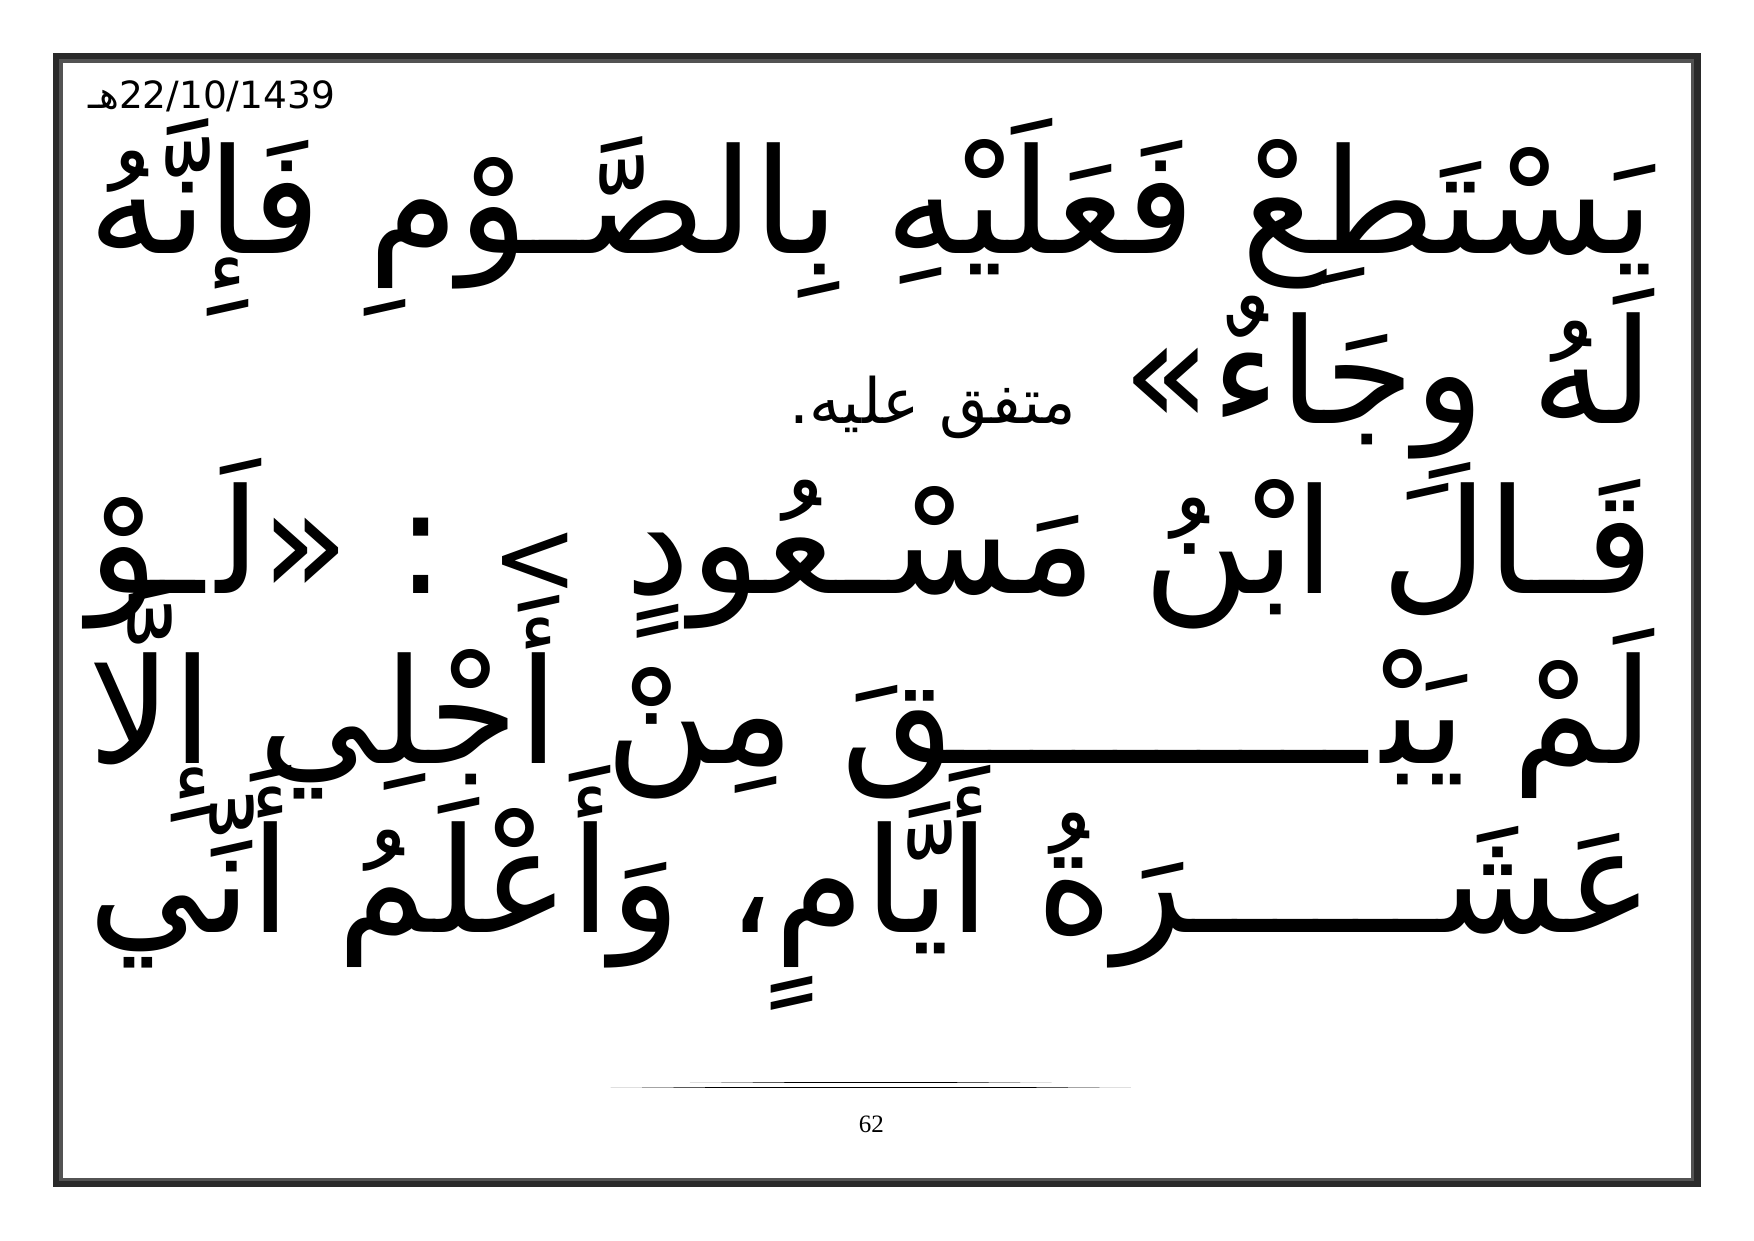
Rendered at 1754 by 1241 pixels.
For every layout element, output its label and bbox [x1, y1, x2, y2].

text [89, 118, 1654, 458]
text [89, 458, 1654, 967]
